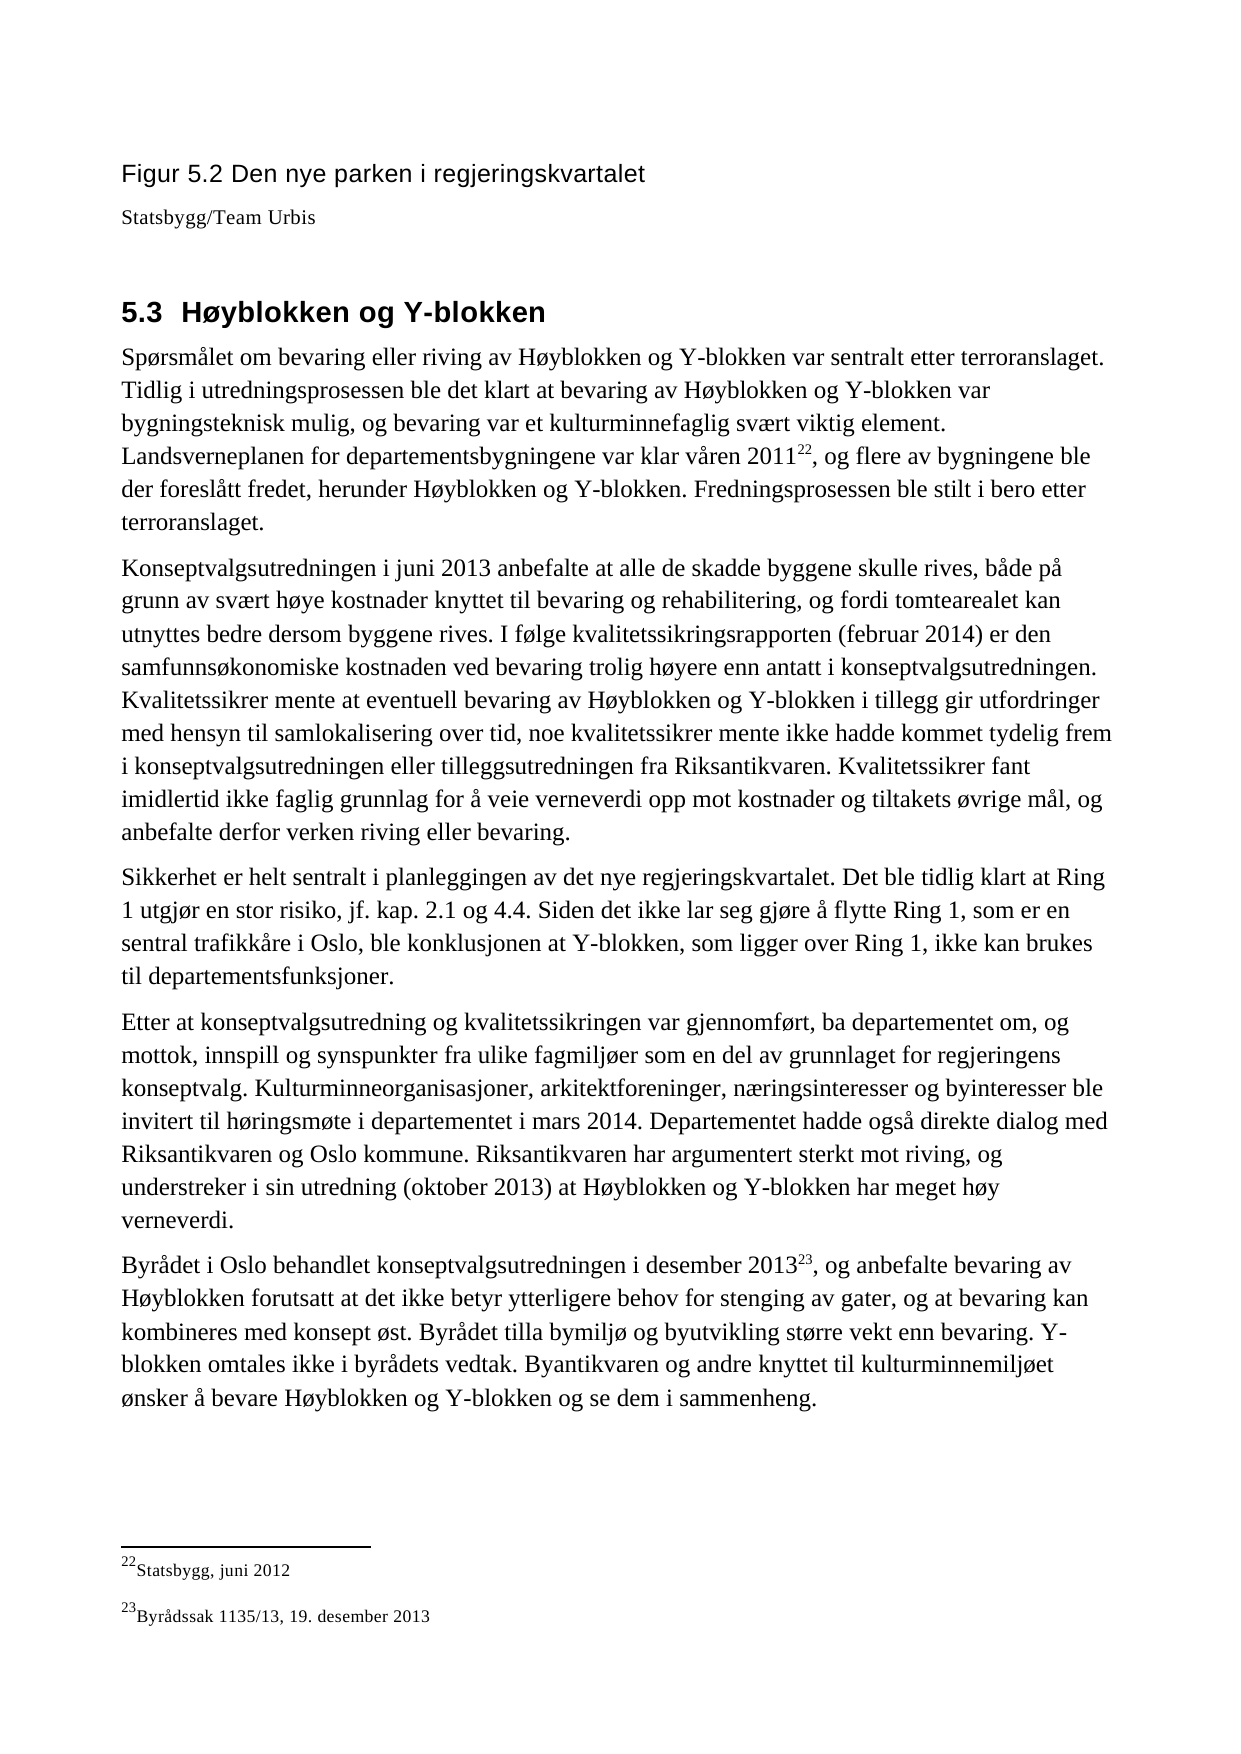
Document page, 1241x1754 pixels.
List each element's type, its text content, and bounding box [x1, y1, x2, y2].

text Sikkerhet er helt sentralt i planleggingen av det nye regjeringskvartalet. Det ble tidlig klart at Ring 1 utgjør en stor risiko, jf. kap. 2.1 og 4.4. Siden det ikke lar seg gjøre å flytte Ring 1, som er en sentral trafikkåre i Oslo, ble konklusjonen at Y-blokken, som ligger over Ring 1, ikke kan brukes til departementsfunksjoner. [121, 862, 1119, 990]
text Konseptvalgsutredningen i juni 2013 anbefalte at alle de skadde byggene skulle rives, både på grunn av svært høye kostnader knyttet til bevaring og rehabilitering, og fordi tomtearealet kan utnyttes bedre dersom byggene rives. I følge kvalitetssikringsrapporten (februar 2014) er den samfunnsøkonomiske kostnaden ved bevaring trolig høyere enn antatt i konseptvalgsutredningen. Kvalitetssikrer mente at eventuell bevaring av Høyblokken og Y-blokken i tillegg gir utfordringer med hensyn til samlokalisering over tid, noe kvalitetssikrer mente ikke hadde kommet tydelig frem i konseptvalgsutredningen eller tilleggsutredningen fra Riksantikvaren. Kvalitetssikrer fant imidlertid ikke faglig grunnlag for å veie verneverdi opp mot kostnader og tiltakets øvrige mål, og anbefalte derfor verken riving eller bevaring. [121, 553, 1119, 846]
text Etter at konseptvalgsutredning og kvalitetssikringen var gjennomført, ba departementet om, og mottok, innspill og synspunkter fra ulike fagmiljøer som en del av grunnlaget for regjeringens konseptvalg. Kulturminneorganisasjoner, arkitektforeninger, næringsinteresser og byinteresser ble invitert til høringsmøte i departementet i mars 2014. Departementet hadde også direkte dialog med Riksantikvaren og Oslo kommune. Riksantikvaren har argumentert sterkt mot riving, og understreker i sin utredning (oktober 2013) at Høyblokken og Y-blokken har meget høy verneverdi. [121, 1007, 1119, 1234]
text Spørsmålet om bevaring eller riving av Høyblokken og Y-blokken var sentralt etter terroranslaget. Tidlig i utredningsprosessen ble det klart at bevaring av Høyblokken og Y-blokken var bygningsteknisk mulig, og bevaring var et kulturminnefaglig svært viktig element. Landsverneplanen for departementsbygningene var klar våren 2011, og flere av bygningene ble der foreslått fredet, herunder Høyblokken og Y-blokken. Fredningsprosessen ble stilt i bero etter terroranslaget. [121, 342, 1119, 536]
text Statsbygg/Team Urbis [121, 205, 1119, 229]
subtitle Høyblokken og Y-blokken [121, 295, 1119, 329]
text Den nye parken i regjeringskvartalet [121, 159, 1119, 188]
text Byrådet i Oslo behandlet konseptvalgsutredningen i desember 2013, og anbefalte bevaring av Høyblokken forutsatt at det ikke betyr ytterligere behov for stenging av gater, og at bevaring kan kombineres med konsept øst. Byrådet tilla bymiljø og byutvikling større vekt enn bevaring. Y-blokken omtales ikke i byrådets vedtak. Byantikvaren og andre knyttet til kulturminnemiljøet ønsker å bevare Høyblokken og Y-blokken og se dem i sammenheng. [121, 1251, 1119, 1411]
